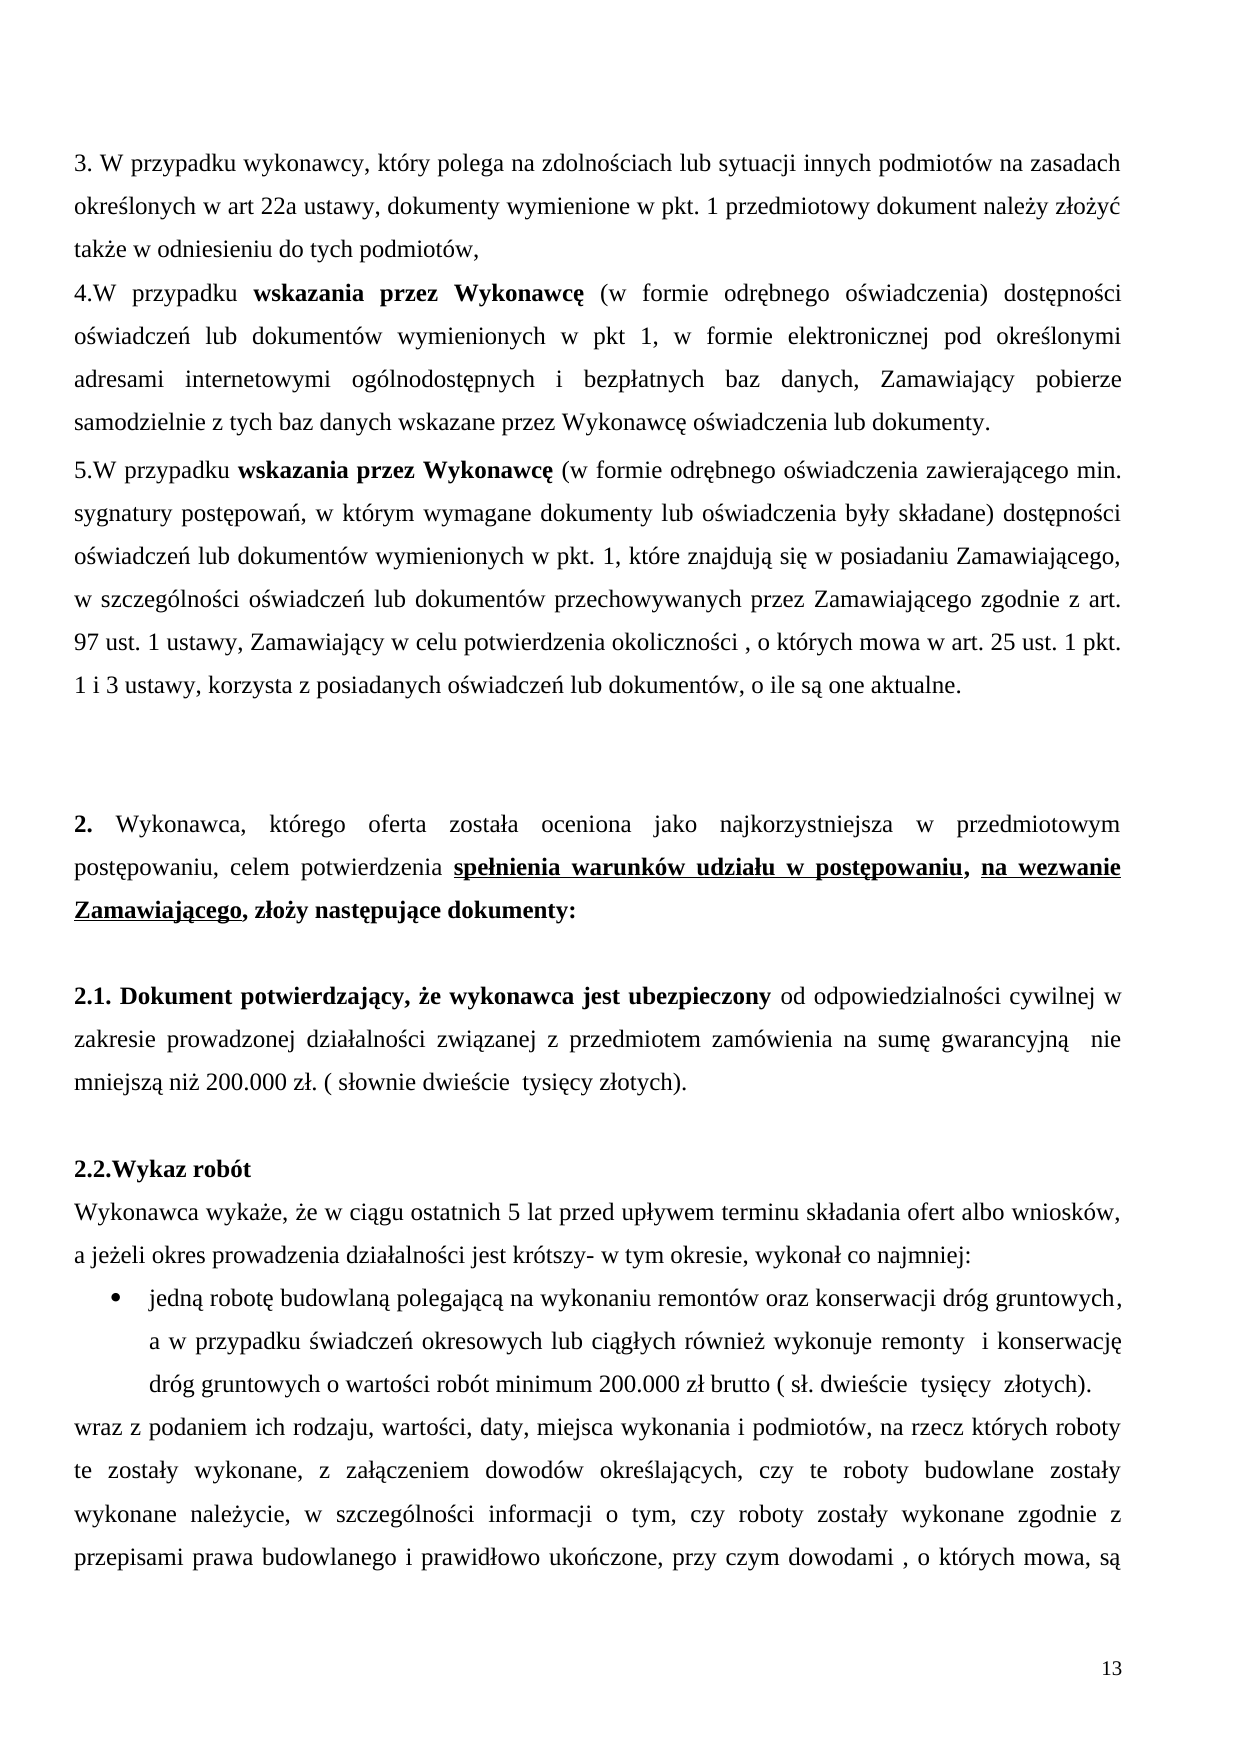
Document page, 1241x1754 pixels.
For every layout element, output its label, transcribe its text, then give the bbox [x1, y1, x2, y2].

text 4.W przypadku wskazania przez Wykonawcę (w formie odrębnego oświadczenia) dostępności oświadczeń lub dokumentów wymienionych w pkt 1, w formie elektronicznej pod określonymi adresami internetowymi ogólnodostępnych i bezpłatnych baz danych, Zamawiający pobierze samodzielnie z tych baz danych wskazane przez Wykonawcę oświadczenia lub dokumenty. [74, 278, 1122, 436]
text Wykonawca wykaże, że w ciągu ostatnich 5 lat przed upływem terminu składania ofert albo wniosków, a jeżeli okres prowadzenia działalności jest krótszy- w tym okresie, wykonał co najmniej: [74, 1197, 1122, 1269]
text 2.2.Wykaz robót [74, 1154, 1122, 1182]
text 5.W przypadku wskazania przez Wykonawcę (w formie odrębnego oświadczenia zawierającego min. sygnatury postępowań, w którym wymagane dokumenty lub oświadczenia były składane) dostępności oświadczeń lub dokumentów wymienionych w pkt. 1, które znajdują się w posiadaniu Zamawiającego, w szczególności oświadczeń lub dokumentów przechowywanych przez Zamawiającego zgodnie z art. 97 ust. 1 ustawy, Zamawiający w celu potwierdzenia okoliczności , o których mowa w art. 25 ust. 1 pkt. 1 i 3 ustawy, korzysta z posiadanych oświadczeń lub dokumentów, o ile są one aktualne. [74, 455, 1122, 699]
text 2.1. Dokument potwierdzający, że wykonawca jest ubezpieczony od odpowiedzialności cywilnej w zakresie prowadzonej działalności związanej z przedmiotem zamówienia na sumę gwarancyjną nie mniejszą niż 200.000 zł. ( słownie dwieście tysięcy złotych). [74, 981, 1122, 1096]
list jedną robotę budowlaną polegającą na wykonaniu remontów oraz konserwacji dróg gruntowych, a w przypadku świadczeń okresowych lub ciągłych również wykonuje remonty i konserwację dróg gruntowych o wartości robót minimum 200.000 zł brutto ( sł. dwieście tysięcy złotych). [111, 1283, 1122, 1398]
text 3. W przypadku wykonawcy, który polega na zdolnościach lub sytuacji innych podmiotów na zasadach określonych w art 22a ustawy, dokumenty wymienione w pkt. 1 przedmiotowy dokument należy złożyć także w odniesieniu do tych podmiotów, [74, 148, 1122, 263]
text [74, 1412, 1122, 1571]
text 2. Wykonawca, którego oferta została oceniona jako najkorzystniejsza w przedmiotowym postępowaniu, celem potwierdzenia spełnienia warunków udziału w postępowaniu, na wezwanie Zamawiającego, złoży następujące dokumenty: [74, 809, 1121, 924]
